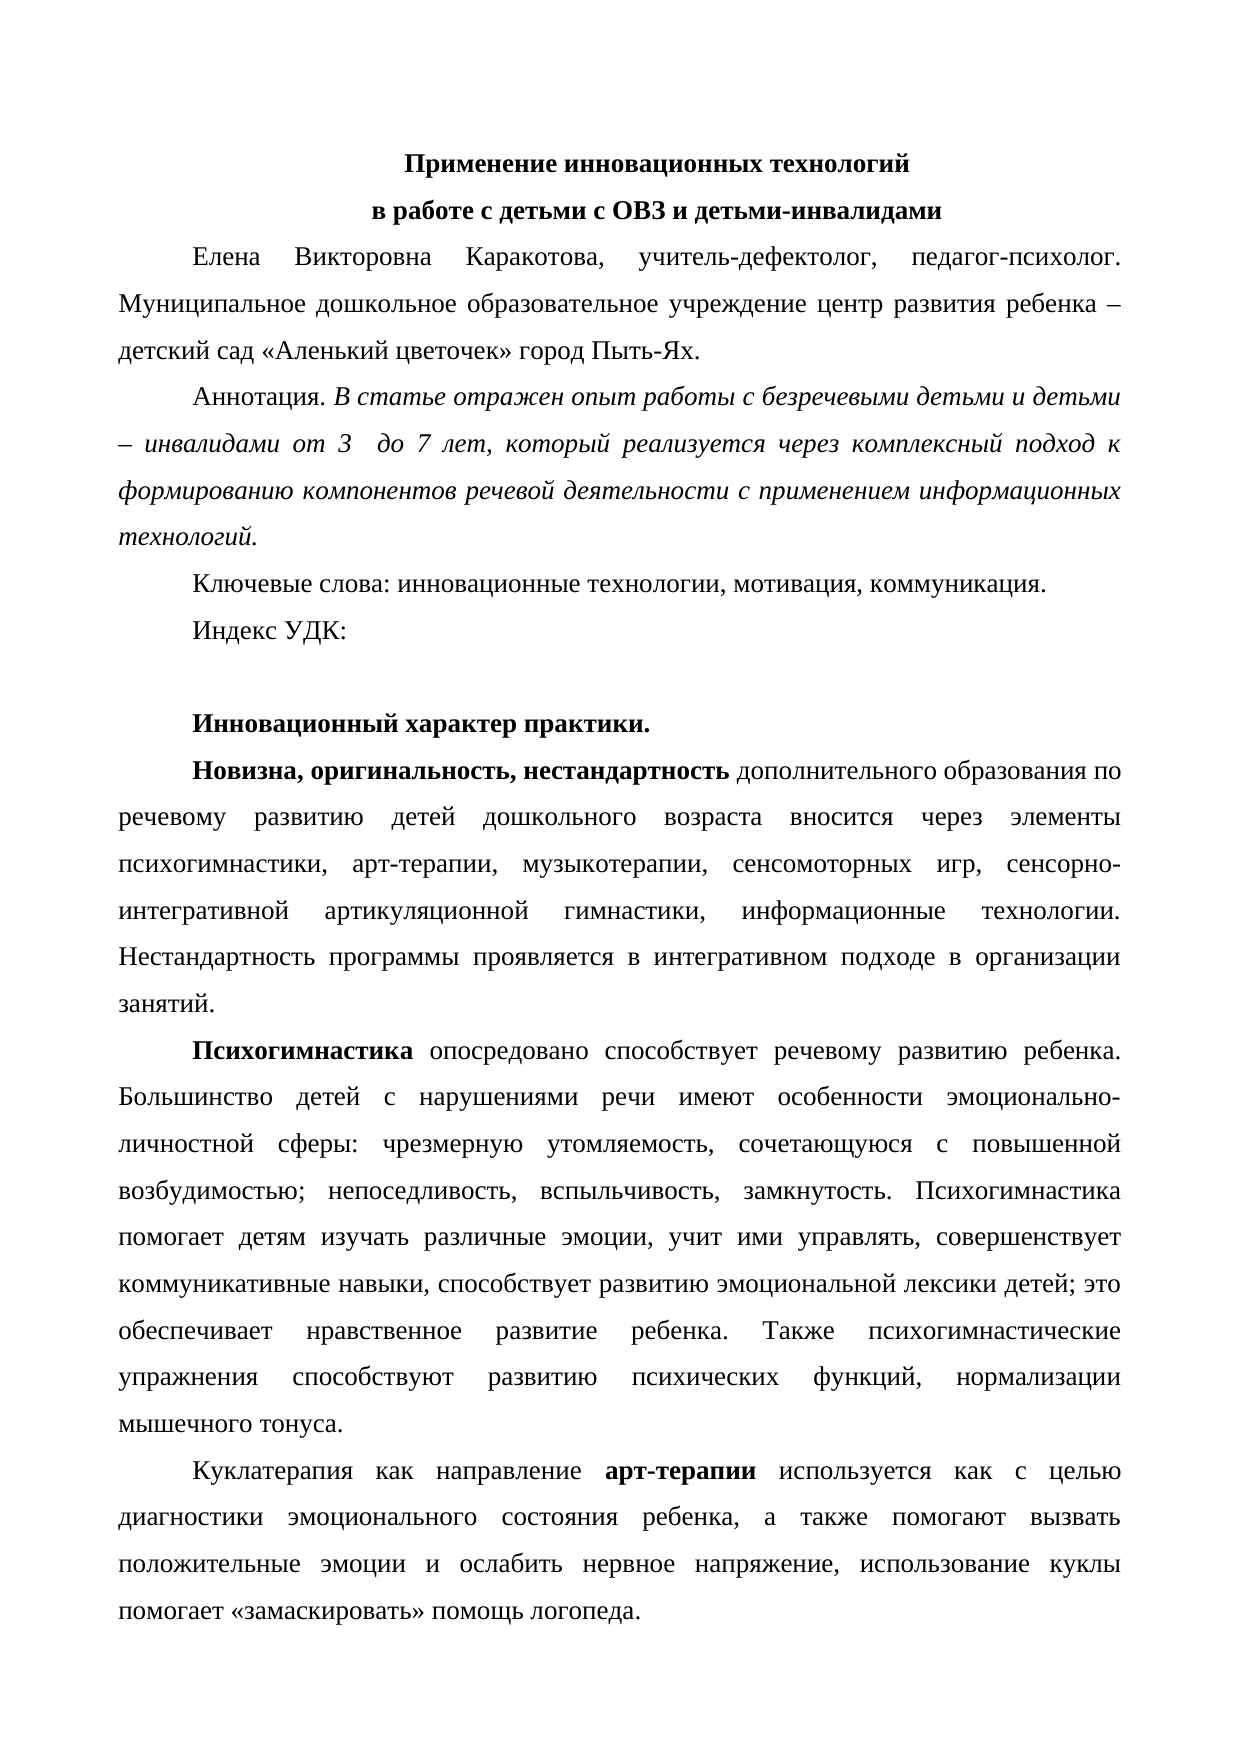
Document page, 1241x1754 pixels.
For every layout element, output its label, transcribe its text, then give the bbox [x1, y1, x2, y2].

text в работе с детьми с ОВЗ и детьми-инвалидами [118, 194, 1122, 225]
text Индекс УДК: [118, 614, 1122, 645]
text Елена Викторовна Каракотова, учитель-дефектолог, педагог-психолог. Муниципальное дошкольное образовательное учреждение центр развития ребенка – детский сад «Аленький цветочек» город Пыть-Ях. [118, 240, 1122, 365]
text Ключевые слова: инновационные технологии, мотивация, коммуникация. [118, 567, 1122, 598]
text Психогимнастика опосредовано способствует речевому развитию ребенка. Большинство детей с нарушениями речи имеют особенности эмоционально-личностной сферы: чрезмерную утомляемость, сочетающуюся с повышенной возбудимостью; непоседливость, вспыльчивость, замкнутость. Психогимнастика помогает детям изучать различные эмоции, учит ими управлять, совершенствует коммуникативные навыки, способствует развитию эмоциональной лексики детей; это обеспечивает нравственное развитие ребенка. Также психогимнастические упражнения способствуют развитию психических функций, нормализации мышечного тонуса. [118, 1034, 1122, 1438]
text Инновационный характер практики. [118, 707, 1122, 738]
text Куклатерапия как направление арт-терапии используется как с целью диагностики эмоционального состояния ребенка, а также помогают вызвать положительные эмоции и ослабить нервное напряжение, использование куклы помогает «замаскировать» помощь логопеда. [118, 1454, 1122, 1625]
text Применение инновационных технологий [118, 147, 1122, 178]
text Аннотация. В статье отражен опыт работы с безречевыми детьми и детьми – инвалидами от 3 до 7 лет, который реализуется через комплексный подход к формированию компонентов речевой деятельности с применением информационных технологий. [118, 380, 1122, 552]
text Новизна, оригинальность, нестандартность дополнительного образования по речевому развитию детей дошкольного возраста вносится через элементы психогимнастики, арт-терапии, музыкотерапии, сенсомоторных игр, сенсорно-интегративной артикуляционной гимнастики, информационные технологии. Нестандартность программы проявляется в интегративном подходе в организации занятий. [118, 754, 1122, 1018]
